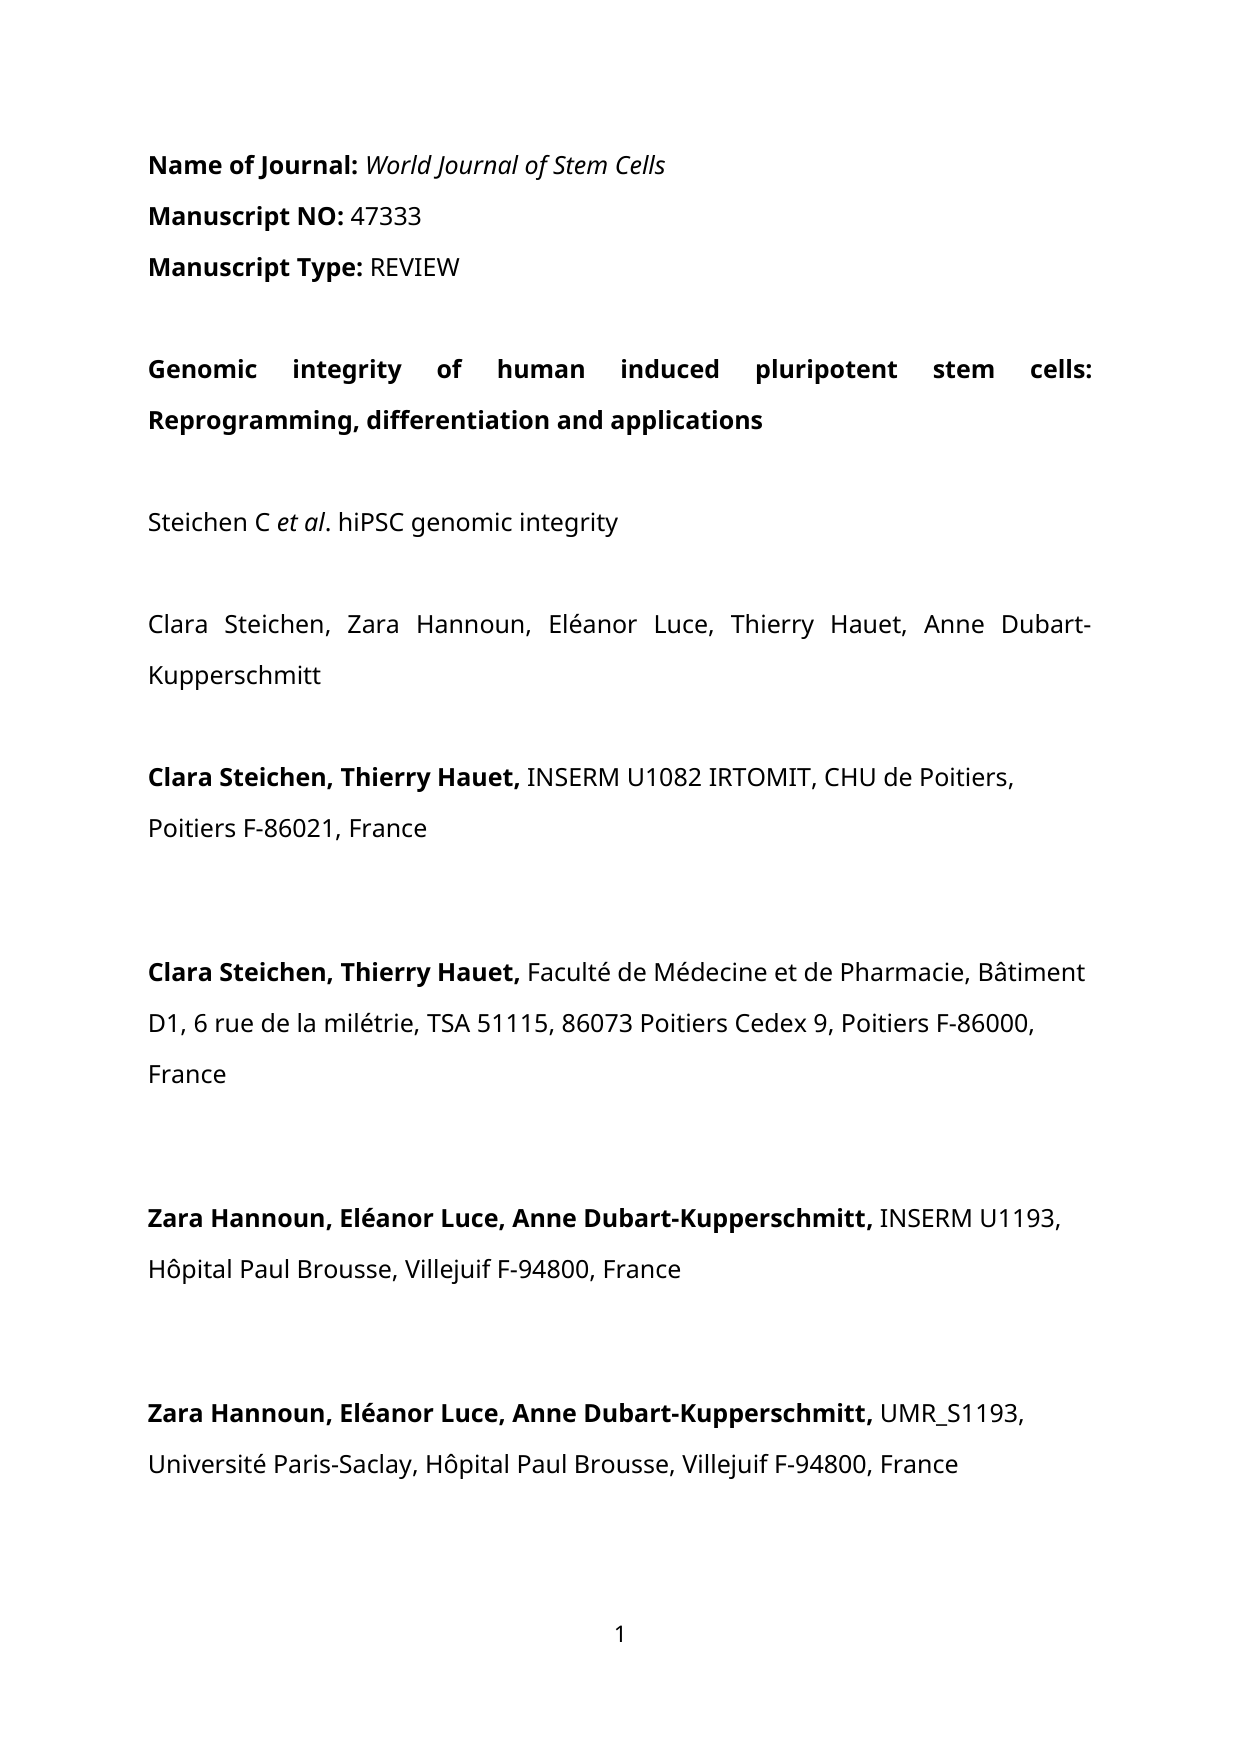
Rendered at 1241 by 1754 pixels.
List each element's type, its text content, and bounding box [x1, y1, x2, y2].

text Manuscript Type: REVIEW [356, 250, 1093, 284]
text Clara Steichen, Zara Hannoun, Eléanor Luce, Thierry Hauet, Anne Dubart-Kupperschmitt [148, 607, 1093, 692]
text Clara Steichen, Thierry Hauet, Faculté de Médecine et de Pharmacie, Bâtiment D1, 6 rue de la milétrie, TSA 51115, 86073 Poitiers Cedex 9, Poitiers F-86000, France [148, 955, 1093, 1091]
text Zara Hannoun, Eléanor Luce, Anne Dubart-Kupperschmitt, INSERM U1193, Hôpital Paul Brousse, Villejuif F-94800, France [148, 1201, 1093, 1286]
text Name of Journal: World Journal of Stem Cells [148, 148, 1093, 182]
text Clara Steichen, Thierry Hauet, INSERM U1082 IRTOMIT, CHU de Poitiers, Poitiers F-86021, France [148, 760, 1093, 845]
text Steichen C et al. hiPSC genomic integrity [148, 505, 1093, 539]
text Manuscript NO: 47333 [148, 199, 1093, 233]
text Genomic integrity of human induced pluripotent stem cells: Reprogramming, differentiation and applications [148, 352, 1093, 437]
text Zara Hannoun, Eléanor Luce, Anne Dubart-Kupperschmitt, UMR_S1193, Université Paris-Saclay, Hôpital Paul Brousse, Villejuif F-94800, France [148, 1396, 1093, 1481]
